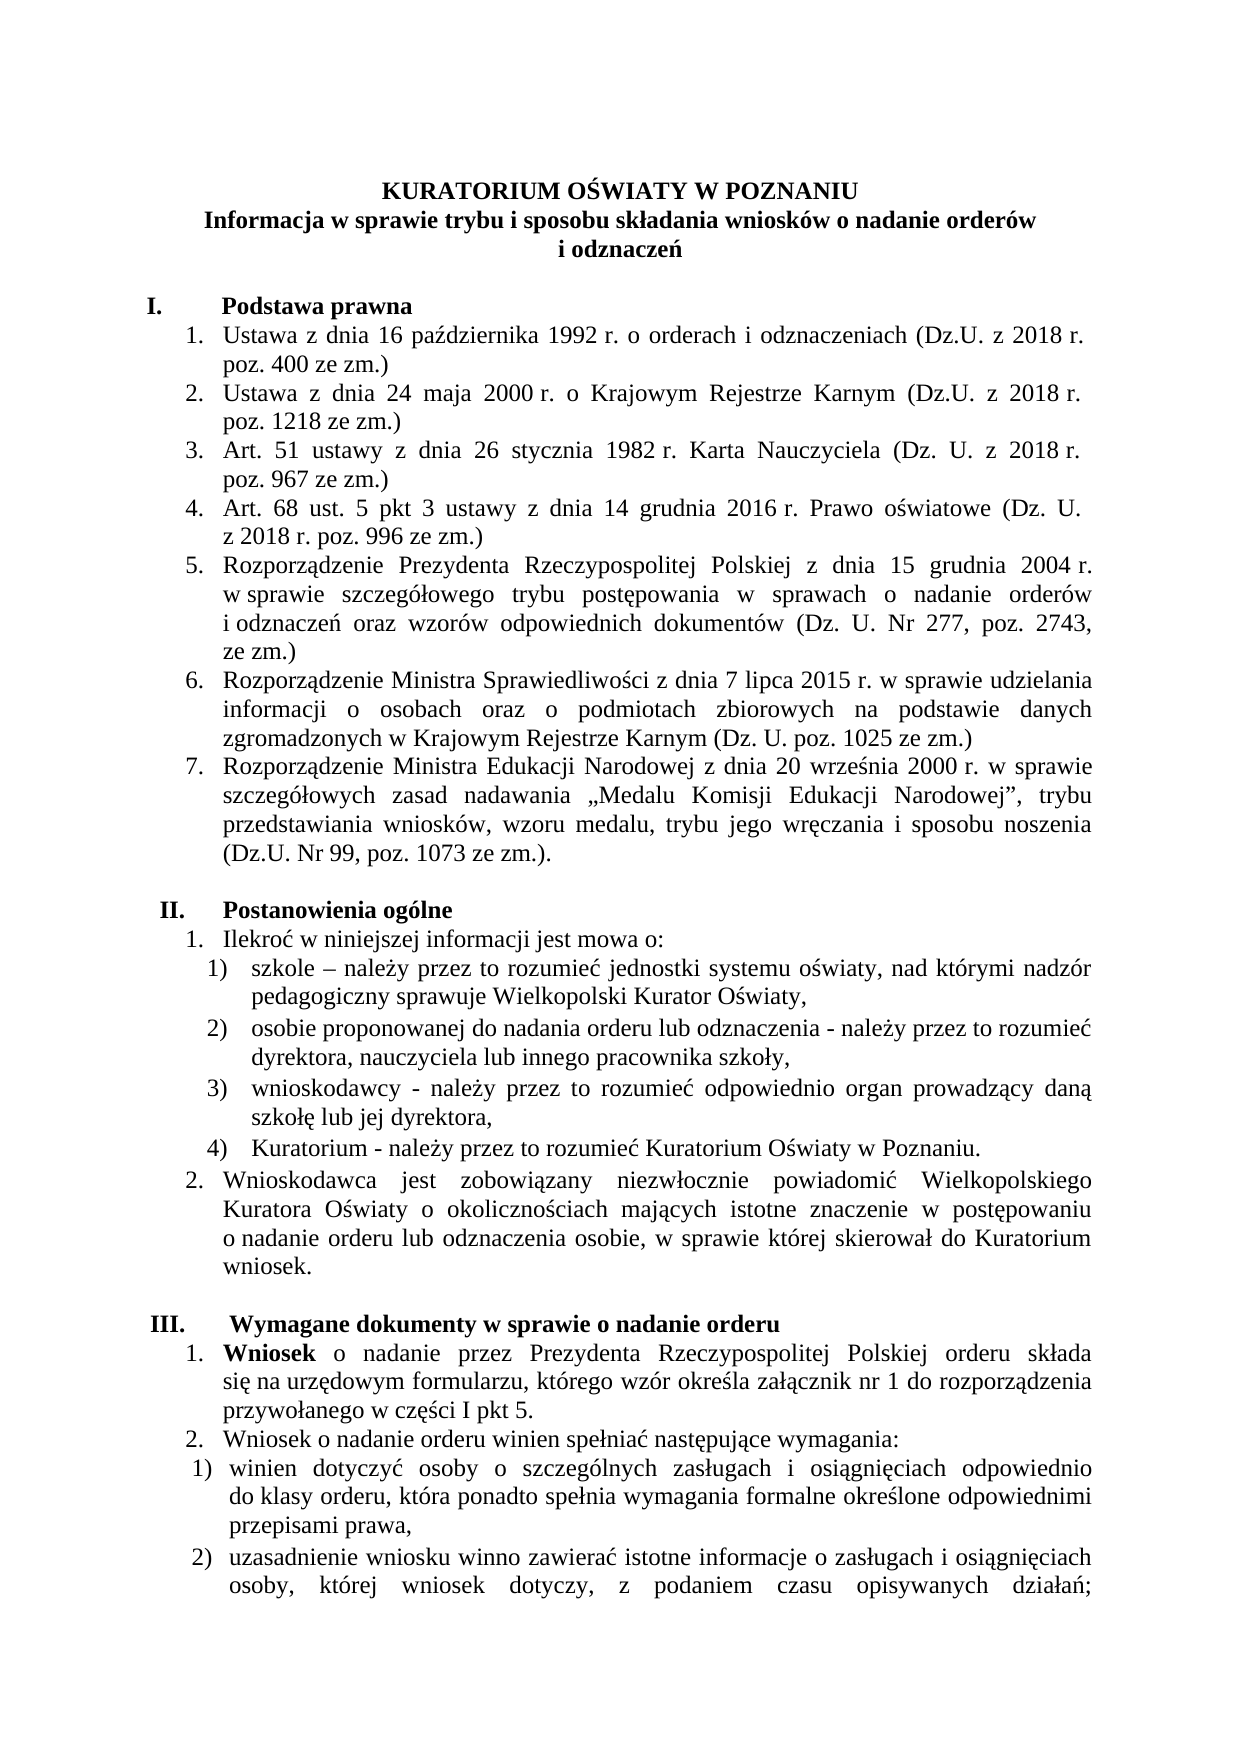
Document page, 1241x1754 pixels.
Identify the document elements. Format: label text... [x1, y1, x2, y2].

list Kuratorium - należy przez to rozumieć Kuratorium Oświaty w Poznaniu. [207, 1133, 1093, 1162]
list Wymagane dokumenty w sprawie o nadanie orderu [185, 1309, 1093, 1338]
list Podstawa prawna [162, 291, 1093, 320]
list Art. 68 ust. 5 pkt 3 ustawy z dnia 14 grudnia 2016 r. Prawo oświatowe (Dz. U. z 2018 r. poz. 996 ze zm.) [185, 493, 1093, 550]
list Ustawa z dnia 24 maja 2000 r. o Krajowym Rejestrze Karnym (Dz.U. z 2018 r. poz. 1218 ze zm.) [185, 378, 1093, 435]
list Postanowienia ogólne [185, 895, 1093, 924]
list Rozporządzenie Prezydenta Rzeczypospolitej Polskiej z dnia 15 grudnia 2004 r. w sprawie szczegółowego trybu postępowania w sprawach o nadanie orderów i odznaczeń oraz wzorów odpowiednich dokumentów (Dz. U. Nr 277, poz. 2743, ze zm.) [185, 550, 1093, 665]
list winien dotyczyć osoby o szczególnych zasługach i osiągnięciach odpowiednio do klasy orderu, która ponadto spełnia wymagania formalne określone odpowiednimi przepisami prawa, [191, 1453, 1093, 1539]
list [191, 1542, 1093, 1599]
list szkole – należy przez to rozumieć jednostki systemu oświaty, nad którymi nadzór pedagogiczny sprawuje Wielkopolski Kurator Oświaty, [207, 953, 1093, 1010]
text Informacja w sprawie trybu i sposobu składania wniosków o nadanie orderów i odznaczeń [148, 205, 1093, 263]
list Wniosek o nadanie przez Prezydenta Rzeczypospolitej Polskiej orderu składa się na urzędowym formularzu, którego wzór określa załącznik nr 1 do rozporządzenia przywołanego w części I pkt 5. [185, 1338, 1093, 1424]
list Rozporządzenie Ministra Sprawiedliwości z dnia 7 lipca 2015 r. w sprawie udzielania informacji o osobach oraz o podmiotach zbiorowych na podstawie danych zgromadzonych w Krajowym Rejestrze Karnym (Dz. U. poz. 1025 ze zm.) [185, 665, 1093, 751]
list Rozporządzenie Ministra Edukacji Narodowej z dnia 20 września 2000 r. w sprawie szczegółowych zasad nadawania „Medalu Komisji Edukacji Narodowej”, trybu przedstawiania wniosków, wzoru medalu, trybu jego wręczania i sposobu noszenia (Dz.U. Nr 99, poz. 1073 ze zm.). [185, 751, 1093, 866]
list Wnioskodawca jest zobowiązany niezwłocznie powiadomić Wielkopolskiego Kuratora Oświaty o okolicznościach mających istotne znaczenie w postępowaniu o nadanie orderu lub odznaczenia osobie, w sprawie której skierował do Kuratorium wniosek. [185, 1165, 1093, 1280]
list osobie proponowanej do nadania orderu lub odznaczenia - należy przez to rozumieć dyrektora, nauczyciela lub innego pracownika szkoły, [207, 1013, 1093, 1070]
list Ilekroć w niniejszej informacji jest mowa o: [185, 924, 1093, 953]
text KURATORIUM OŚWIATY W POZNANIU [148, 176, 1093, 205]
list Wniosek o nadanie orderu winien spełniać następujące wymagania: [185, 1424, 1093, 1453]
list wnioskodawcy - należy przez to rozumieć odpowiednio organ prowadzący daną szkołę lub jej dyrektora, [207, 1073, 1093, 1131]
list Art. 51 ustawy z dnia 26 stycznia 1982 r. Karta Nauczyciela (Dz. U. z 2018 r. poz. 967 ze zm.) [185, 435, 1093, 493]
list Ustawa z dnia 16 października 1992 r. o orderach i odznaczeniach (Dz.U. z 2018 r. poz. 400 ze zm.) [185, 320, 1093, 378]
